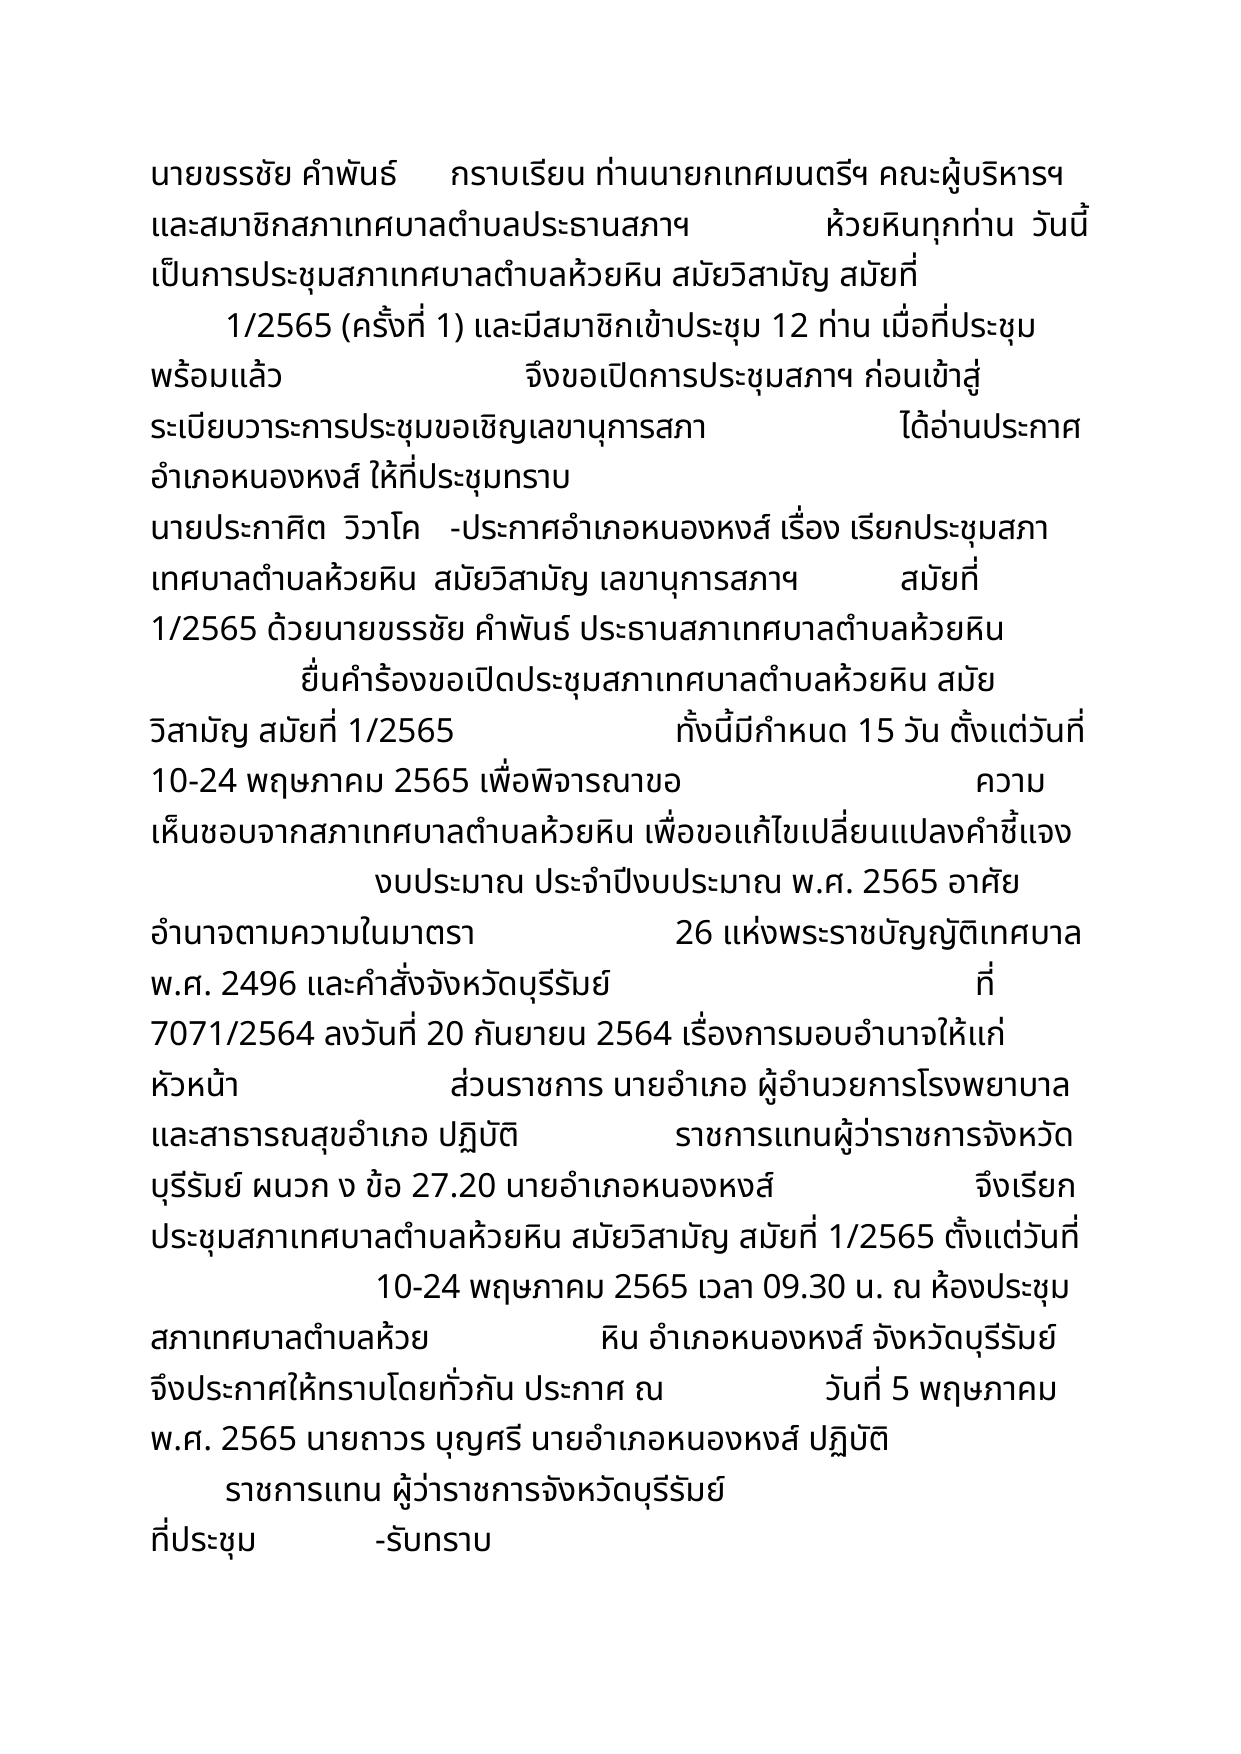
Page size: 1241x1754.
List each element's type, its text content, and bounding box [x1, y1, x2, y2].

text นายประกาศิต วิวาโค -ประกาศอำเภอหนองหงส์ เรื่อง เรียกประชุมสภาเทศบาลตำบลห้วยหิน สมัยวิสามัญ เลขานุการสภาฯ สมัยที่ 1/2565 ด้วยนายขรรชัย คำพันธ์ ประธานสภาเทศบาลตำบลห้วยหิน ยื่นคำร้องขอเปิดประชุมสภาเทศบาลตำบลห้วยหิน สมัยวิสามัญ สมัยที่ 1/2565 ทั้งนี้มีกำหนด 15 วัน ตั้งแต่วันที่ 10-24 พฤษภาคม 2565 เพื่อพิจารณาขอ ความเห็นชอบจากสภาเทศบาลตำบลห้วยหิน เพื่อขอแก้ไขเปลี่ยนแปลงคำชี้แจง งบประมาณ ประจำปีงบประมาณ พ.ศ. 2565 อาศัยอำนาจตามความในมาตรา 26 แห่งพระราชบัญญัติเทศบาล พ.ศ. 2496 และคำสั่งจังหวัดบุรีรัมย์ ที่ 7071/2564 ลงวันที่ 20 กันยายน 2564 เรื่องการมอบอำนาจให้แก่หัวหน้า ส่วนราชการ นายอำเภอ ผู้อำนวยการโรงพยาบาล และสาธารณสุขอำเภอ ปฏิบัติ ราชการแทนผู้ว่าราชการจังหวัดบุรีรัมย์ ผนวก ง ข้อ 27.20 นายอำเภอหนองหงส์ จึงเรียกประชุมสภาเทศบาลตำบลห้วยหิน สมัยวิสามัญ สมัยที่ 1/2565 ตั้งแต่วันที่ 10-24 พฤษภาคม 2565 เวลา 09.30 น. ณ ห้องประชุมสภาเทศบาลตำบลห้วย หิน อำเภอหนองหงส์ จังหวัดบุรีรัมย์ จึงประกาศให้ทราบโดยทั่วกัน ประกาศ ณ วันที่ 5 พฤษภาคม พ.ศ. 2565 นายถาวร บุญศรี นายอำเภอหนองหงส์ ปฏิบัติ ราชการแทน ผู้ว่าราชการจังหวัดบุรีรัมย์ [150, 504, 1090, 1516]
text นายขรรชัย คำพันธ์ กราบเรียน ท่านนายกเทศมนตรีฯ คณะผู้บริหารฯ และสมาชิกสภาเทศบาลตำบลประธานสภาฯ ห้วยหินทุกท่าน วันนี้เป็นการประชุมสภาเทศบาลตำบลห้วยหิน สมัยวิสามัญ สมัยที่ 1/2565 (ครั้งที่ 1) และมีสมาชิกเข้าประชุม 12 ท่าน เมื่อที่ประชุมพร้อมแล้ว จึงขอเปิดการประชุมสภาฯ ก่อนเข้าสู่ระเบียบวาระการประชุมขอเชิญเลขานุการสภา ได้อ่านประกาศอำเภอหนองหงส์ ให้ที่ประชุมทราบ [150, 150, 1090, 504]
text ที่ประชุม -รับทราบ [150, 1516, 1090, 1567]
